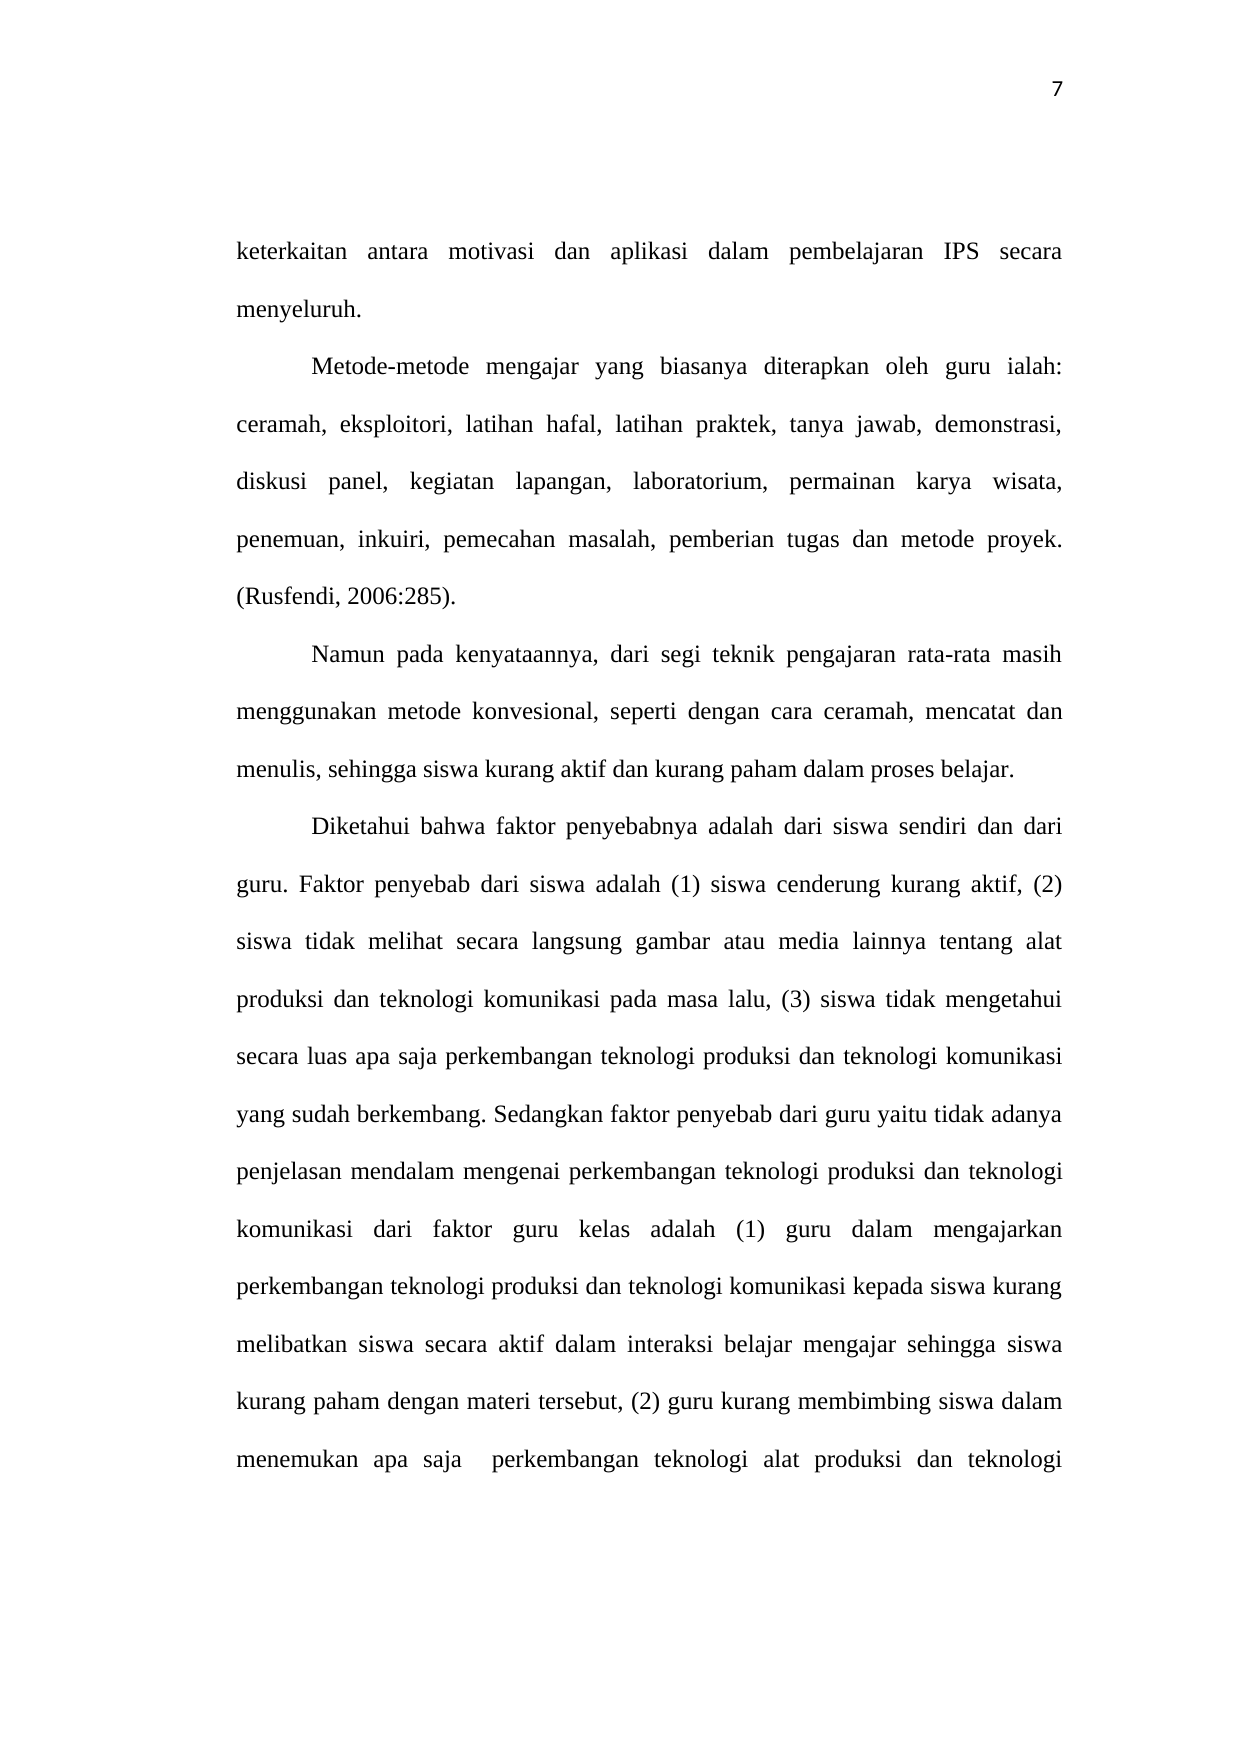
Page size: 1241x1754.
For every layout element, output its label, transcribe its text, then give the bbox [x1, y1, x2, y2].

list Metode-metode mengajar yang biasanya diterapkan oleh guru ialah: ceramah, eksploitori, latihan hafal, latihan praktek, tanya jawab, demonstrasi, diskusi panel, kegiatan lapangan, laboratorium, permainan karya wisata, penemuan, inkuiri, pemecahan masalah, pemberian tugas dan metode proyek. (Rusfendi, 2006:285). [236, 351, 1063, 610]
list Namun pada kenyataannya, dari segi teknik pengajaran rata-rata masih menggunakan metode konvesional, seperti dengan cara ceramah, mencatat dan menulis, sehingga siswa kurang aktif dan kurang paham dalam proses belajar. [236, 639, 1063, 782]
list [236, 236, 1063, 322]
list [236, 811, 1063, 1472]
